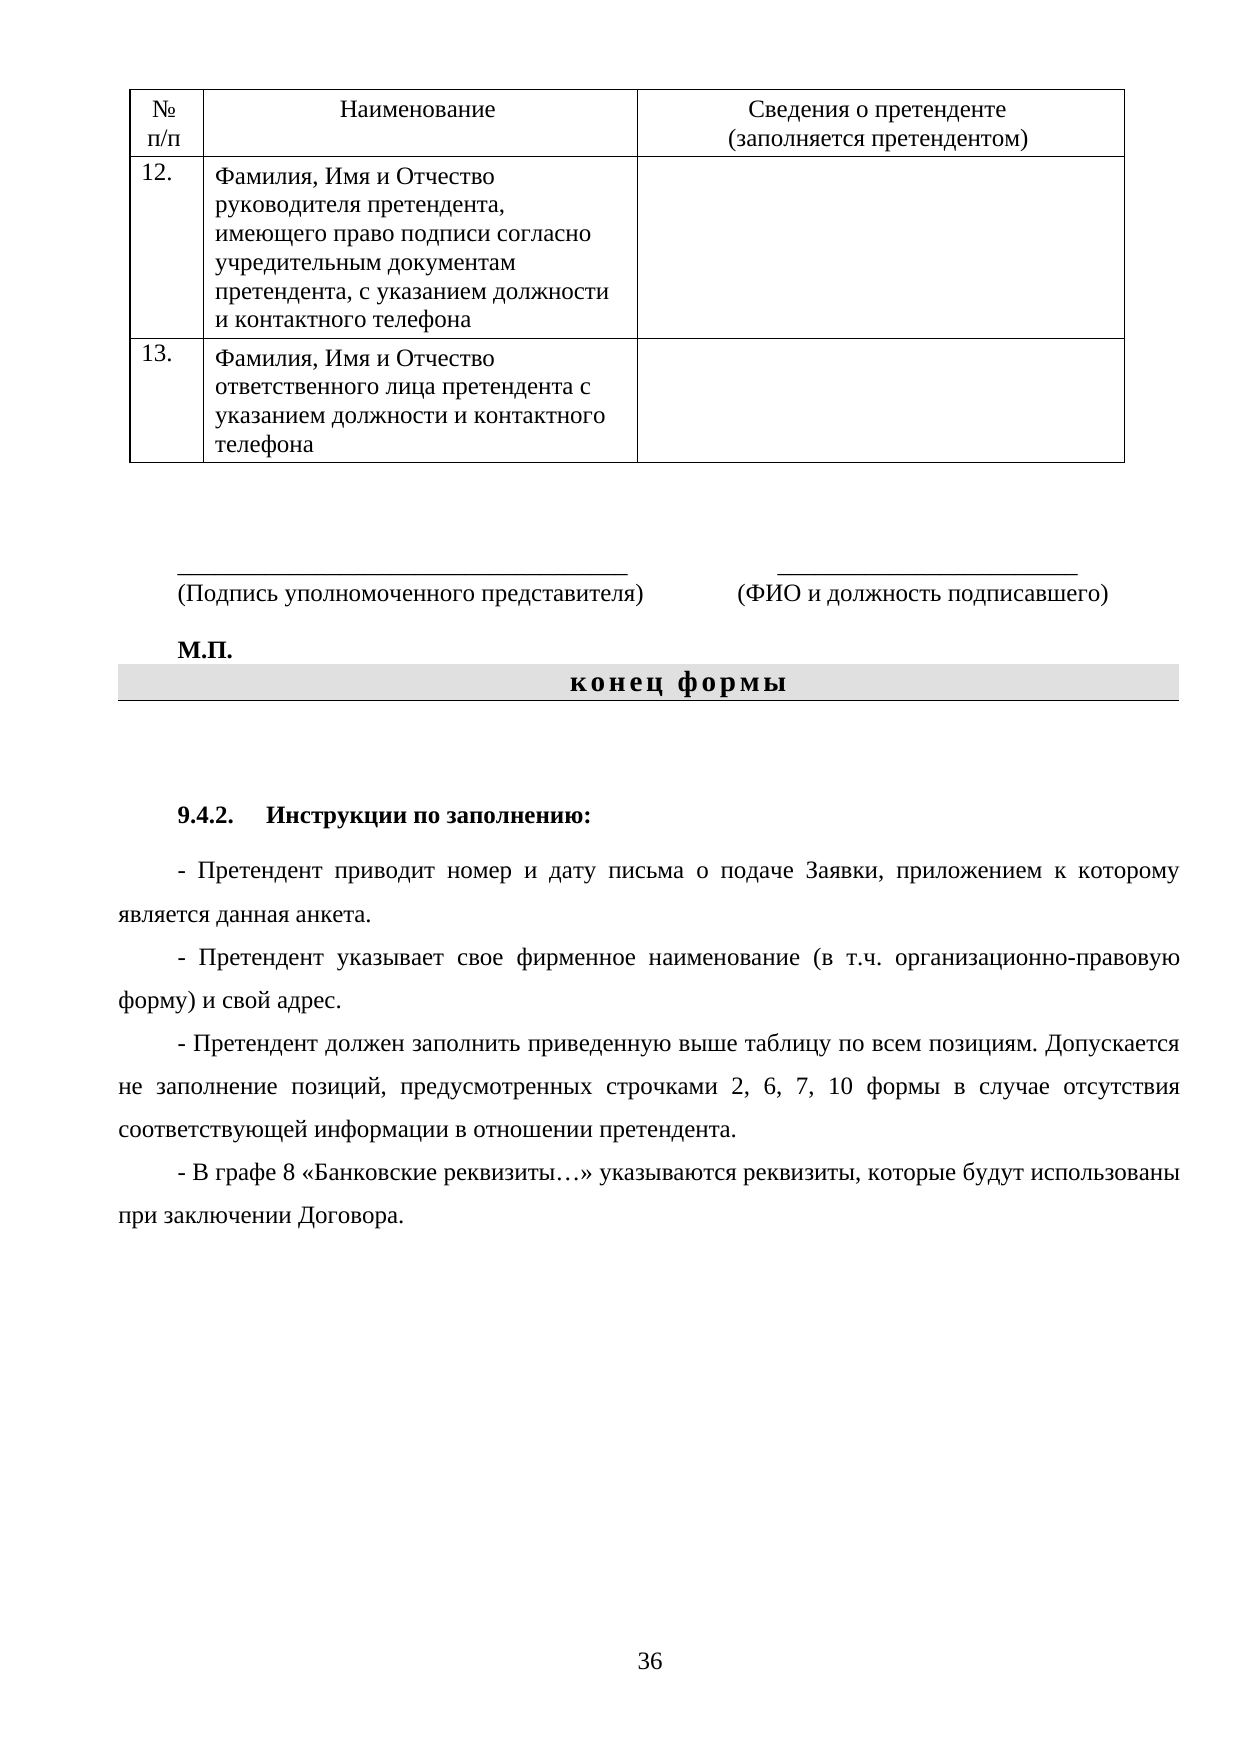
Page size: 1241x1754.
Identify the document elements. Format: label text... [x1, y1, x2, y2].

table_cell Фамилия, Имя и Отчество ответственного лица претендента с указанием должности и контактного телефона [204, 339, 637, 462]
table_header Наименование [204, 90, 637, 156]
text - Претендент должен заполнить приведенную выше таблицу по всем позициям. Допускается не заполнение позиций, предусмотренных строчками 2, 6, 7, 10 формы в случае отсутствия соответствующей информации в отношении претендента. [118, 1028, 1181, 1143]
table_cell [638, 157, 1124, 337]
text ____________________________________ ________________________ [118, 549, 1181, 578]
table_header № п/п [131, 90, 203, 156]
text - Претендент приводит номер и дату письма о подаче Заявки, приложением к которому является данная анкета. [118, 856, 1181, 927]
list Инструкции по заполнению: [118, 800, 1181, 829]
table_cell Фамилия, Имя и Отчество руководителя претендента, имеющего право подписи согласно учредительным документам претендента, с указанием должности и контактного телефона [204, 157, 637, 337]
table_cell [131, 339, 203, 462]
text конец формы [118, 664, 1179, 700]
table_cell [131, 157, 203, 337]
table_cell [638, 339, 1124, 462]
table_header Сведения о претенденте (заполняется претендентом) [638, 90, 1124, 156]
text М.П. [118, 635, 1181, 664]
text (Подпись уполномоченного представителя) (ФИО и должность подписавшего) [118, 578, 1181, 607]
text - Претендент указывает свое фирменное наименование (в т.ч. организационно-правовую форму) и свой адрес. [118, 942, 1181, 1014]
text - В графе 8 «Банковские реквизиты…» указываются реквизиты, которые будут использованы при заключении Договора. [118, 1157, 1181, 1229]
